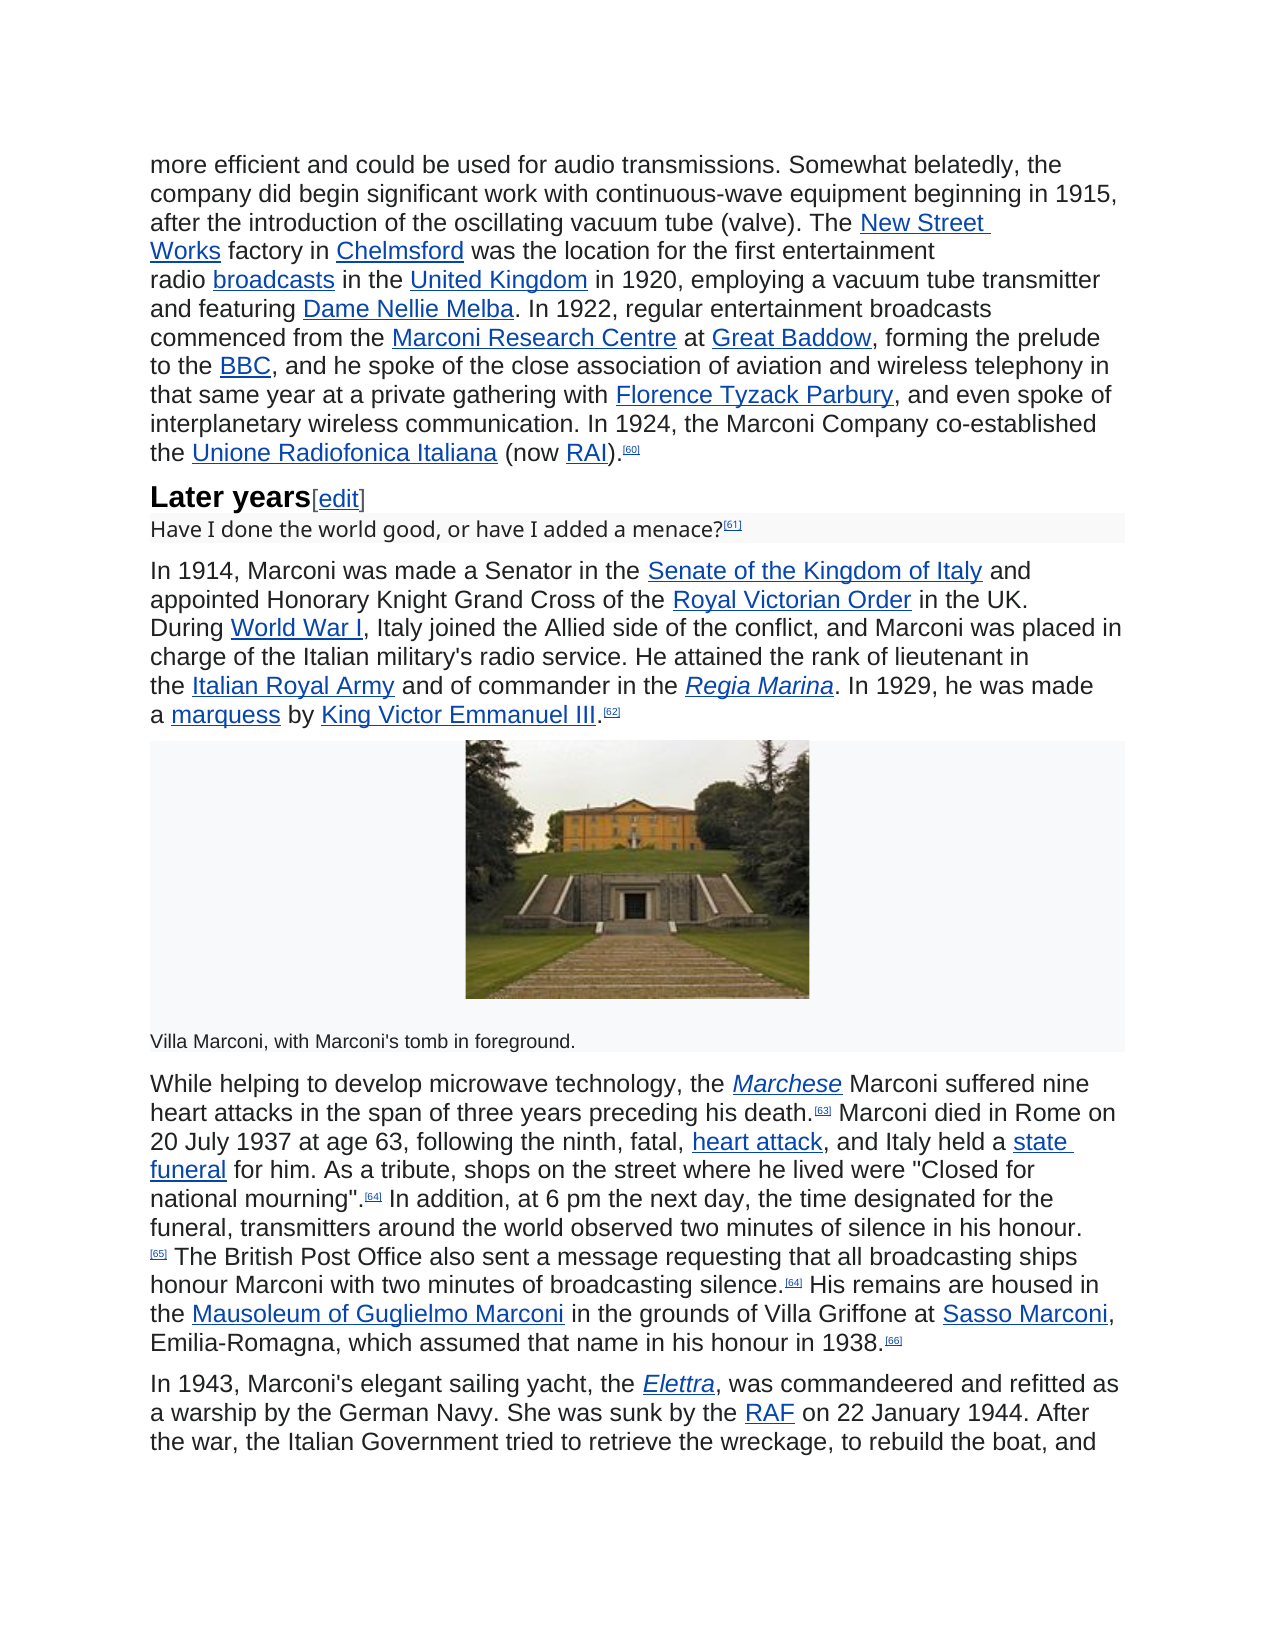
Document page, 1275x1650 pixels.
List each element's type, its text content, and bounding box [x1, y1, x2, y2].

subtitle Later years[edit] [150, 479, 1125, 513]
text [150, 1369, 1125, 1455]
picture [465, 740, 810, 999]
text In 1914, Marconi was made a Senator in the Senate of the Kingdom of Italy and appointed Honorary Knight Grand Cross of the Royal Victorian Order in the UK. During World War I, Italy joined the Allied side of the conflict, and Marconi was placed in charge of the Italian military's radio service. He attained the rank of lieutenant in the Italian Royal Army and of commander in the Regia Marina. In 1929, he was made a marquess by King Victor Emmanuel III.[62] [150, 556, 1125, 728]
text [150, 150, 1125, 466]
text While helping to develop microwave technology, the Marchese Marconi suffered nine heart attacks in the span of three years preceding his death.[63] Marconi died in Rome on 20 July 1937 at age 63, following the ninth, fatal, heart attack, and Italy held a state funeral for him. As a tribute, shops on the street where he lived were "Closed for national mourning".[64] In addition, at 6 pm the next day, the time designated for the funeral, transmitters around the world observed two minutes of silence in his honour.[65] The British Post Office also sent a message requesting that all broadcasting ships honour Marconi with two minutes of broadcasting silence.[64] His remains are housed in the Mausoleum of Guglielmo Marconi in the grounds of Villa Griffone at Sasso Marconi, Emilia-Romagna, which assumed that name in his honour in 1938.[66] [150, 1069, 1125, 1357]
text Villa Marconi, with Marconi's tomb in foreground. [150, 1017, 1125, 1052]
text Have I done the world good, or have I added a menace?[61] [150, 513, 1125, 543]
